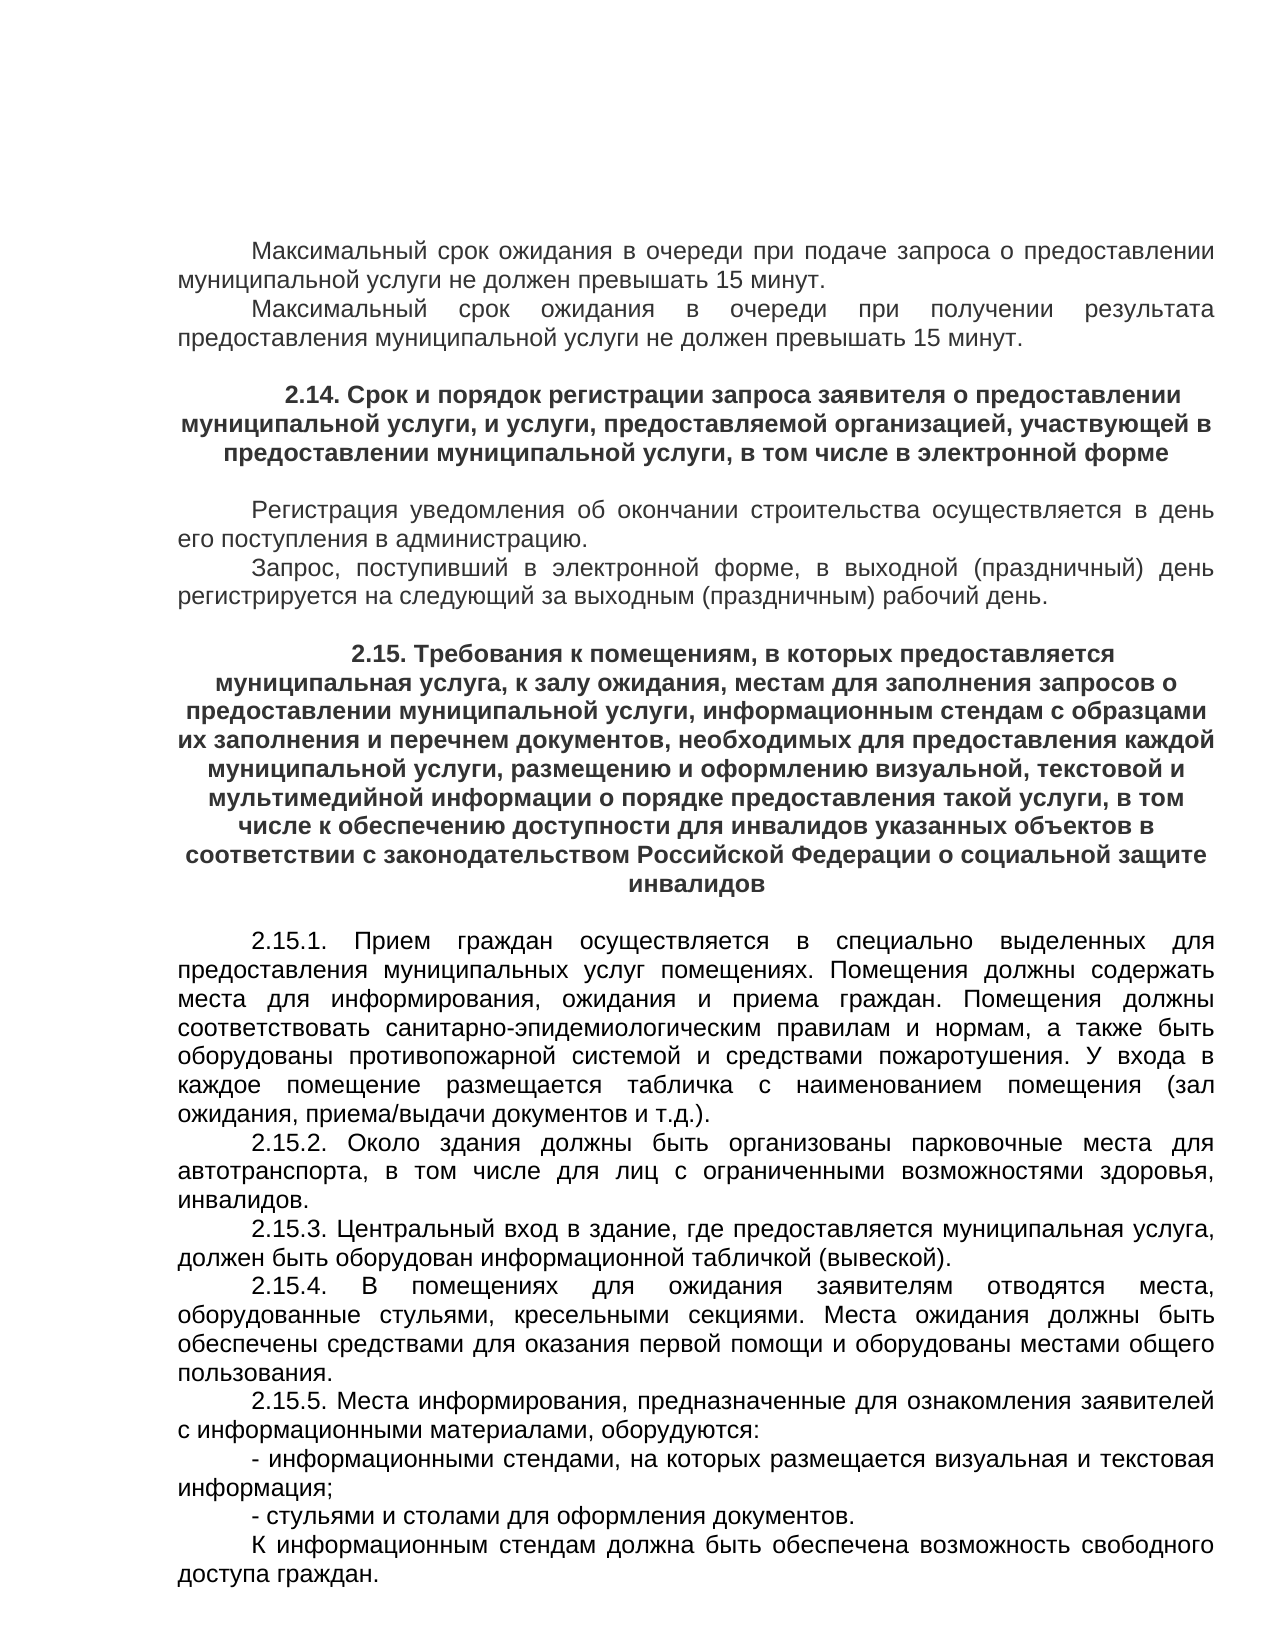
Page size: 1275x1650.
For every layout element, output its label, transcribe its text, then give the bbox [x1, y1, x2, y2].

text К информационным стендам должна быть обеспечена возможность свободного доступа граждан. [177, 1530, 1216, 1587]
text 2.14. Срок и порядок регистрации запроса заявителя о предоставлении муниципальной услуги, и услуги, предоставляемой организацией, участвующей в предоставлении муниципальной услуги, в том числе в электронной форме [177, 380, 1216, 466]
text Регистрация уведомления об окончании строительства осуществляется в день его поступления в администрацию. [177, 495, 1216, 552]
text Максимальный срок ожидания в очереди при подаче запроса о предоставлении муниципальной услуги не должен превышать 15 минут. [177, 236, 1216, 294]
text Запрос, поступивший в электронной форме, в выходной (праздничный) день регистрируется на следующий за выходным (праздничным) рабочий день. [177, 552, 1216, 610]
text 2.15.3. Центральный вход в здание, где предоставляется муниципальная услуга, должен быть оборудован информационной табличкой (вывеской). [177, 1214, 1216, 1271]
text Максимальный срок ожидания в очереди при получении результата предоставления муниципальной услуги не должен превышать 15 минут. [177, 294, 1216, 351]
text 2.15. Требования к помещениям, в которых предоставляется муниципальная услуга, к залу ожидания, местам для заполнения запросов о предоставлении муниципальной услуги, информационным стендам с образцами их заполнения и перечнем документов, необходимых для предоставления каждой муниципальной услуги, размещению и оформлению визуальной, текстовой и мультимедийной информации о порядке предоставления такой услуги, в том числе к обеспечению доступности для инвалидов указанных объектов в соответствии с законодательством Российской Федерации о социальной защите инвалидов [177, 639, 1216, 897]
text 2.15.5. Места информирования, предназначенные для ознакомления заявителей с информационными материалами, оборудуются: [177, 1386, 1216, 1444]
text 2.15.1. Прием граждан осуществляется в специально выделенных для предоставления муниципальных услуг помещениях. Помещения должны содержать места для информирования, ожидания и приема граждан. Помещения должны соответствовать санитарно-эпидемиологическим правилам и нормам, а также быть оборудованы противопожарной системой и средствами пожаротушения. У входа в каждое помещение размещается табличка с наименованием помещения (зал ожидания, приема/выдачи документов и т.д.). [177, 926, 1216, 1127]
text 2.15.2. Около здания должны быть организованы парковочные места для автотранспорта, в том числе для лиц с ограниченными возможностями здоровья, инвалидов. [177, 1127, 1216, 1214]
text - информационными стендами, на которых размещается визуальная и текстовая информация; [177, 1444, 1216, 1501]
text - стульями и столами для оформления документов. [177, 1501, 1216, 1530]
text 2.15.4. В помещениях для ожидания заявителям отводятся места, оборудованные стульями, кресельными секциями. Места ожидания должны быть обеспечены средствами для оказания первой помощи и оборудованы местами общего пользования. [177, 1271, 1216, 1386]
